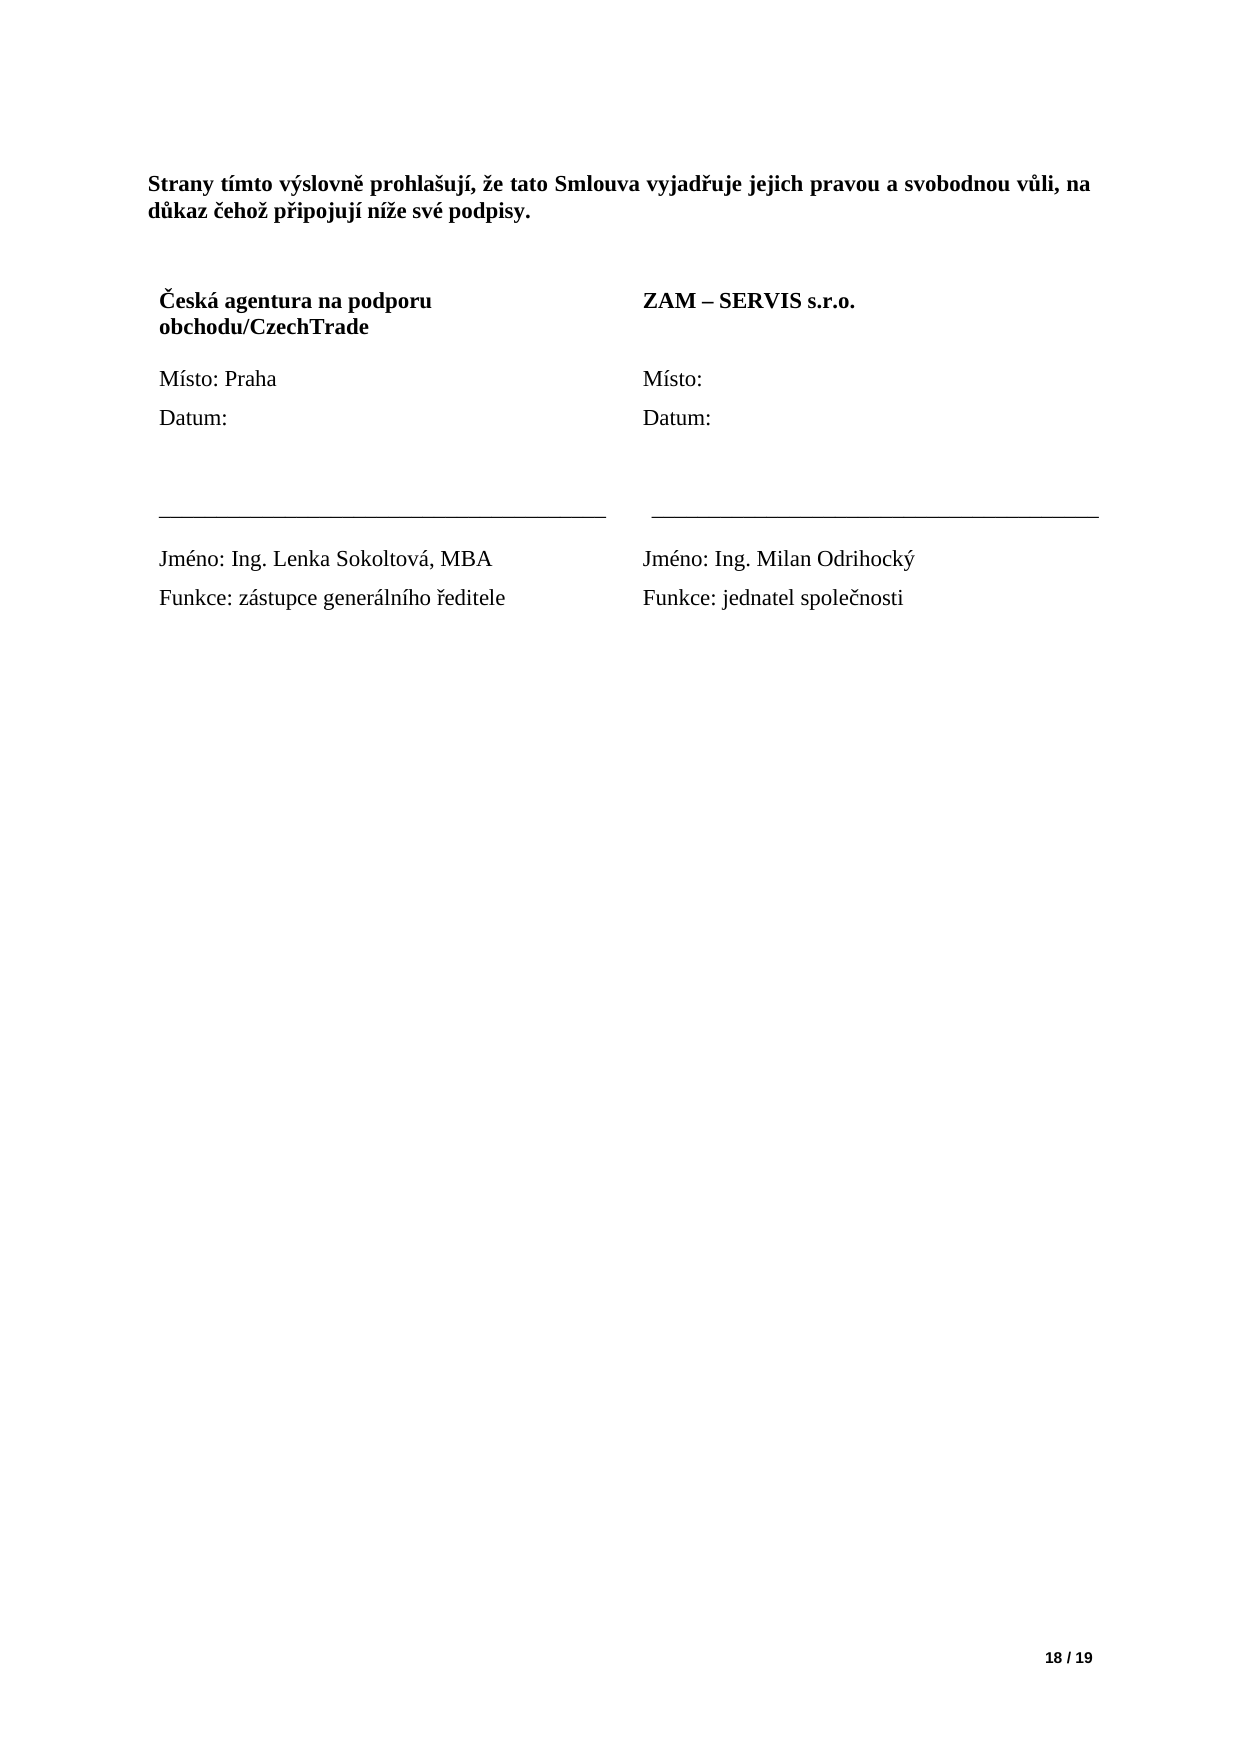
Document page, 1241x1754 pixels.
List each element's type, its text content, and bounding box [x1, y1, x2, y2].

table_cell Jméno: Ing. Milan Odrihocký Funkce: jednatel společnosti [631, 533, 1119, 623]
text Strany tímto výslovně prohlašují, že tato Smlouva vyjadřuje jejich pravou a svobodnou vůli, na důkaz čehož připojují níže své podpisy. [148, 171, 1092, 223]
table_header Česká agentura na podporu obchodu/CzechTrade [148, 275, 631, 352]
table_cell Místo: Datum: [631, 352, 1119, 442]
table_header ZAM – SERVIS s.r.o. [631, 275, 1119, 352]
table_cell _______________________________________ [631, 443, 1119, 533]
table_cell Místo: Praha Datum: [148, 352, 631, 442]
table_cell Jméno: Ing. Lenka Sokoltová, MBA Funkce: zástupce generálního ředitele [148, 533, 631, 623]
table_cell _______________________________________ [148, 443, 631, 533]
